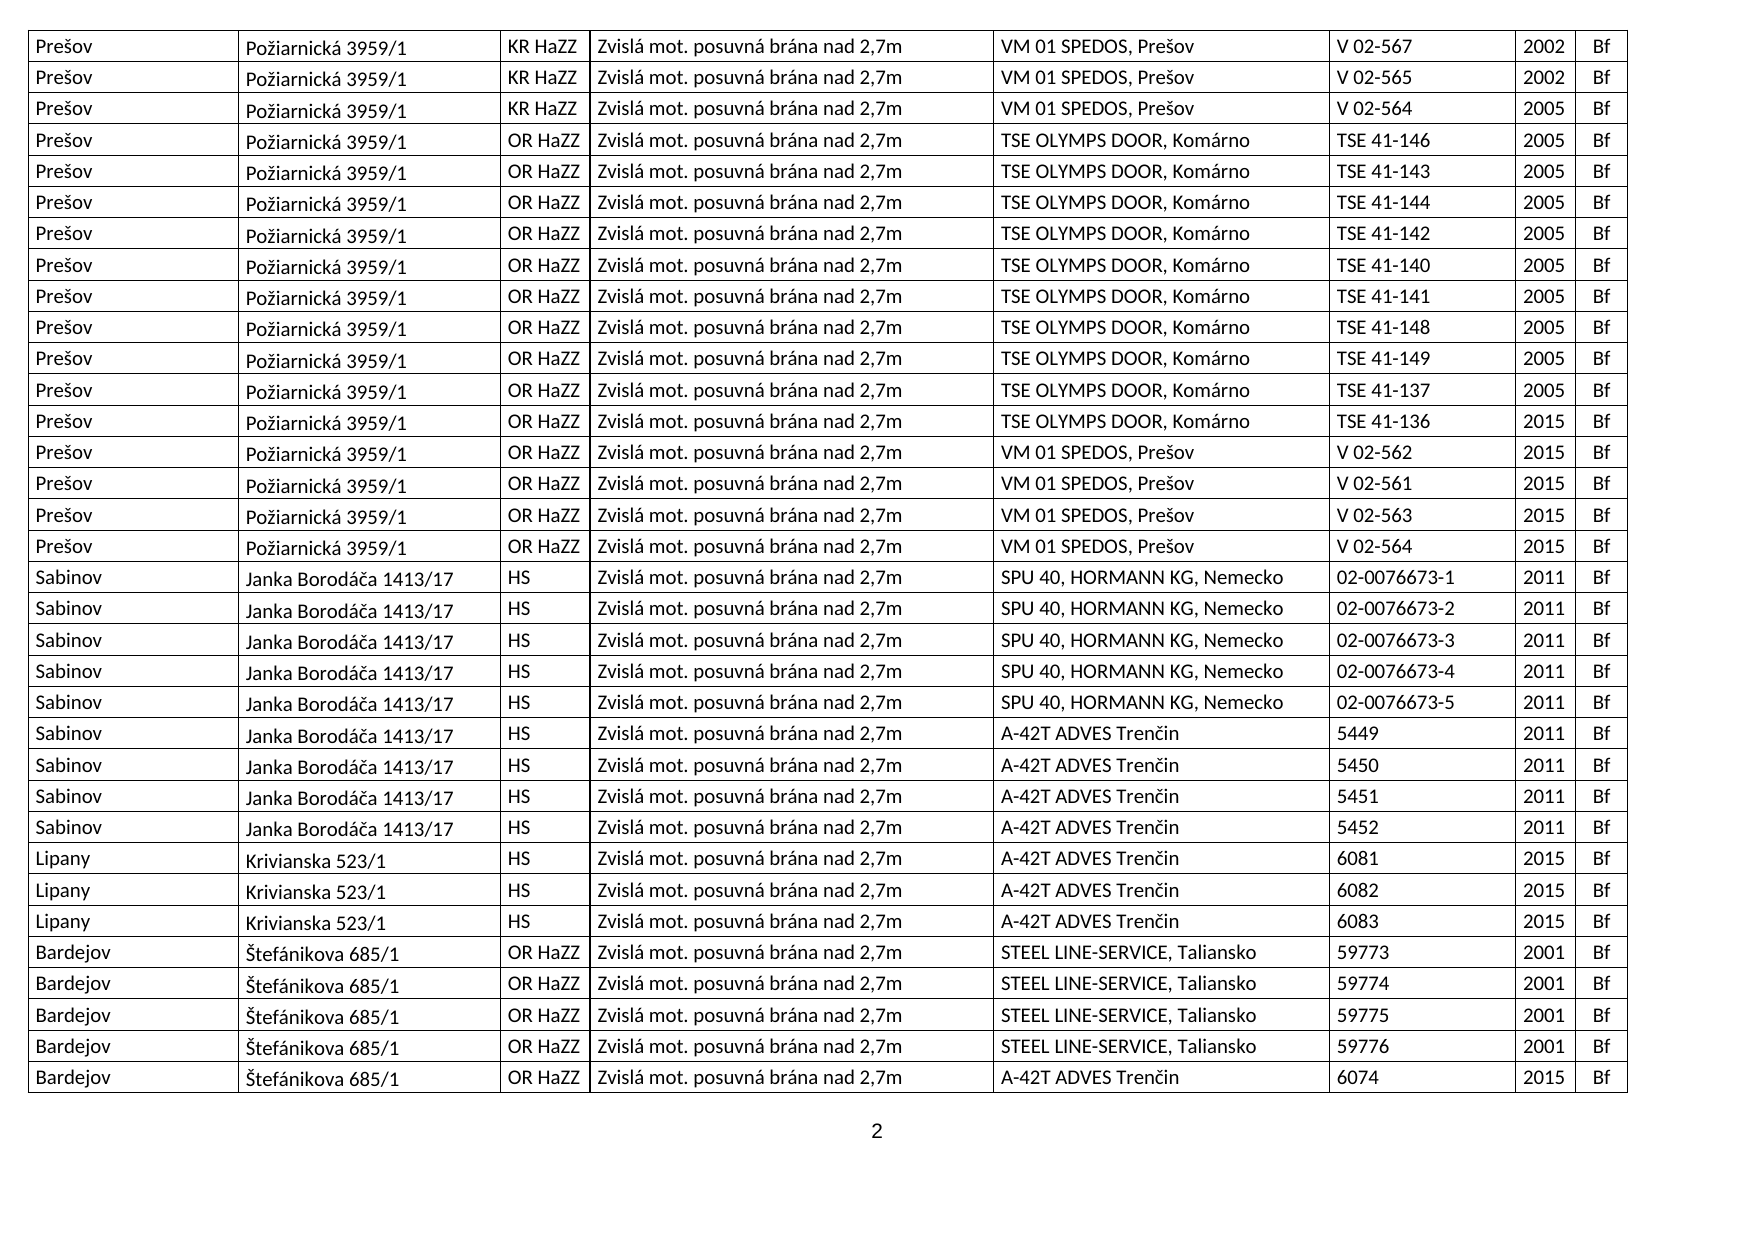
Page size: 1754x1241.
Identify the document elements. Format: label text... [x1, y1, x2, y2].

table_cell HS [501, 687, 589, 717]
table_cell 2011 [1516, 687, 1575, 717]
table_cell 2015 [1516, 437, 1575, 467]
table_cell Prešov [29, 374, 238, 404]
table_cell Lipany [29, 906, 238, 936]
table_cell Požiarnická 3959/1 [239, 156, 500, 186]
table_cell Štefánikova 685/1 [239, 968, 500, 998]
table_cell KR HaZZ [501, 93, 589, 123]
table_cell 2015 [1516, 874, 1575, 904]
table_cell HS [501, 718, 589, 748]
table_cell Bf [1576, 499, 1627, 529]
table_cell Zvislá mot. posuvná brána nad 2,7m [591, 812, 993, 842]
table_cell OR HaZZ [501, 531, 589, 561]
table_cell OR HaZZ [501, 124, 589, 154]
table_cell Zvislá mot. posuvná brána nad 2,7m [591, 249, 993, 279]
table_cell 59775 [1330, 999, 1515, 1029]
table_cell Sabinov [29, 624, 238, 654]
table_cell Bf [1576, 156, 1627, 186]
table_cell A-42T ADVES Trenčin [994, 749, 1329, 779]
table_cell Bf [1576, 812, 1627, 842]
table_cell 2015 [1516, 906, 1575, 936]
table_cell A-42T ADVES Trenčin [994, 1062, 1329, 1092]
table_cell STEEL LINE-SERVICE, Taliansko [994, 999, 1329, 1029]
table_cell Bf [1576, 562, 1627, 592]
table_cell Prešov [29, 343, 238, 373]
table_cell Požiarnická 3959/1 [239, 62, 500, 92]
table_cell Bf [1576, 656, 1627, 686]
table_cell TSE OLYMPS DOOR, Komárno [994, 156, 1329, 186]
table_cell Zvislá mot. posuvná brána nad 2,7m [591, 437, 993, 467]
table_cell A-42T ADVES Trenčin [994, 781, 1329, 811]
table_cell 2001 [1516, 999, 1575, 1029]
table_cell OR HaZZ [501, 156, 589, 186]
table_cell Zvislá mot. posuvná brána nad 2,7m [591, 531, 993, 561]
table_cell Zvislá mot. posuvná brána nad 2,7m [591, 124, 993, 154]
table_cell 2005 [1516, 249, 1575, 279]
table_cell 2001 [1516, 937, 1575, 967]
table_cell Bf [1576, 437, 1627, 467]
table_cell 2015 [1516, 843, 1575, 873]
table_cell 02-0076673-2 [1330, 593, 1515, 623]
table_cell Požiarnická 3959/1 [239, 343, 500, 373]
table_cell A-42T ADVES Trenčin [994, 718, 1329, 748]
table_cell SPU 40, HORMANN KG, Nemecko [994, 656, 1329, 686]
table_cell Bf [1576, 999, 1627, 1029]
table_cell 2011 [1516, 593, 1575, 623]
table_cell OR HaZZ [501, 499, 589, 529]
table_cell Bf [1576, 468, 1627, 498]
table_cell Prešov [29, 531, 238, 561]
table_cell KR HaZZ [501, 31, 589, 61]
table_cell Bf [1576, 937, 1627, 967]
table_cell 6074 [1330, 1062, 1515, 1092]
table_cell Bf [1576, 1031, 1627, 1061]
table_cell Bf [1576, 906, 1627, 936]
table_cell Zvislá mot. posuvná brána nad 2,7m [591, 781, 993, 811]
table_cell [994, 31, 1329, 61]
table_cell 5451 [1330, 781, 1515, 811]
table_cell Zvislá mot. posuvná brána nad 2,7m [591, 843, 993, 873]
table_cell 2011 [1516, 812, 1575, 842]
table_cell Janka Borodáča 1413/17 [239, 781, 500, 811]
table_cell Bf [1576, 343, 1627, 373]
table_cell Prešov [29, 218, 238, 248]
table_cell Požiarnická 3959/1 [239, 374, 500, 404]
table_cell Bf [1576, 1062, 1627, 1092]
table_cell 6083 [1330, 906, 1515, 936]
table_cell 2011 [1516, 624, 1575, 654]
table_cell OR HaZZ [501, 249, 589, 279]
table_cell Zvislá mot. posuvná brána nad 2,7m [591, 218, 993, 248]
table_cell TSE OLYMPS DOOR, Komárno [994, 343, 1329, 373]
table_cell Požiarnická 3959/1 [239, 531, 500, 561]
table_cell 2015 [1516, 406, 1575, 436]
table_cell Požiarnická 3959/1 [239, 31, 500, 61]
table_cell Zvislá mot. posuvná brána nad 2,7m [591, 499, 993, 529]
table_cell 6081 [1330, 843, 1515, 873]
table_cell Sabinov [29, 812, 238, 842]
table_cell TSE OLYMPS DOOR, Komárno [994, 218, 1329, 248]
table_cell Prešov [29, 62, 238, 92]
table_cell SPU 40, HORMANN KG, Nemecko [994, 687, 1329, 717]
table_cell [591, 31, 993, 61]
table_cell 2015 [1516, 531, 1575, 561]
table_cell HS [501, 593, 589, 623]
table_cell TSE 41-140 [1330, 249, 1515, 279]
table_cell TSE OLYMPS DOOR, Komárno [994, 312, 1329, 342]
table_cell Zvislá mot. posuvná brána nad 2,7m [591, 718, 993, 748]
table_cell Prešov [29, 281, 238, 311]
table_cell Bardejov [29, 968, 238, 998]
table_cell OR HaZZ [501, 374, 589, 404]
table_cell Bf [1576, 531, 1627, 561]
table_cell Zvislá mot. posuvná brána nad 2,7m [591, 749, 993, 779]
table_cell OR HaZZ [501, 1031, 589, 1061]
table_cell TSE OLYMPS DOOR, Komárno [994, 187, 1329, 217]
table_cell TSE 41-149 [1330, 343, 1515, 373]
table_cell Zvislá mot. posuvná brána nad 2,7m [591, 187, 993, 217]
table_cell Bf [1576, 718, 1627, 748]
table_cell VM 01 SPEDOS, Prešov [994, 437, 1329, 467]
table_cell Prešov [29, 156, 238, 186]
table_cell Bf [1576, 124, 1627, 154]
table_cell Zvislá mot. posuvná brána nad 2,7m [591, 343, 993, 373]
table_cell Bardejov [29, 937, 238, 967]
table_cell Sabinov [29, 718, 238, 748]
table_cell Bf [1576, 93, 1627, 123]
table_cell 2001 [1516, 1031, 1575, 1061]
table_cell Bf [1576, 187, 1627, 217]
table_cell Janka Borodáča 1413/17 [239, 624, 500, 654]
table_cell 59773 [1330, 937, 1515, 967]
table_cell 02-0076673-3 [1330, 624, 1515, 654]
table_cell STEEL LINE-SERVICE, Taliansko [994, 937, 1329, 967]
table_cell Prešov [29, 312, 238, 342]
table_cell OR HaZZ [501, 343, 589, 373]
table_cell 59774 [1330, 968, 1515, 998]
table_cell Prešov [29, 124, 238, 154]
table_cell 02-0076673-4 [1330, 656, 1515, 686]
table_cell Zvislá mot. posuvná brána nad 2,7m [591, 1031, 993, 1061]
table_cell Zvislá mot. posuvná brána nad 2,7m [591, 937, 993, 967]
table_cell OR HaZZ [501, 468, 589, 498]
table_cell OR HaZZ [501, 187, 589, 217]
table_cell SPU 40, HORMANN KG, Nemecko [994, 624, 1329, 654]
table_cell A-42T ADVES Trenčin [994, 812, 1329, 842]
table_cell TSE 41-148 [1330, 312, 1515, 342]
table_cell Bf [1576, 281, 1627, 311]
table_cell VM 01 SPEDOS, Prešov [994, 499, 1329, 529]
table_cell HS [501, 812, 589, 842]
table_cell TSE 41-144 [1330, 187, 1515, 217]
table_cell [591, 93, 993, 123]
table_cell HS [501, 906, 589, 936]
table_cell Bf [1576, 624, 1627, 654]
table_cell 59776 [1330, 1031, 1515, 1061]
table_cell OR HaZZ [501, 312, 589, 342]
table_cell Zvislá mot. posuvná brána nad 2,7m [591, 687, 993, 717]
table_cell Prešov [29, 249, 238, 279]
table_cell 2005 [1516, 218, 1575, 248]
table_cell Bf [1576, 406, 1627, 436]
table_cell Prešov [29, 499, 238, 529]
table_cell TSE OLYMPS DOOR, Komárno [994, 281, 1329, 311]
table_cell Janka Borodáča 1413/17 [239, 656, 500, 686]
table_cell Zvislá mot. posuvná brána nad 2,7m [591, 999, 993, 1029]
table_cell Zvislá mot. posuvná brána nad 2,7m [591, 468, 993, 498]
table_cell 6082 [1330, 874, 1515, 904]
table_cell TSE OLYMPS DOOR, Komárno [994, 249, 1329, 279]
table_cell 2005 [1516, 124, 1575, 154]
table_cell HS [501, 749, 589, 779]
table_cell Zvislá mot. posuvná brána nad 2,7m [591, 624, 993, 654]
table_cell Požiarnická 3959/1 [239, 281, 500, 311]
table_cell 2011 [1516, 781, 1575, 811]
table_cell A-42T ADVES Trenčin [994, 874, 1329, 904]
table_cell Zvislá mot. posuvná brána nad 2,7m [591, 312, 993, 342]
table_cell Lipany [29, 874, 238, 904]
table_cell 2002 [1516, 31, 1575, 61]
table_cell V 02-563 [1330, 499, 1515, 529]
table_cell SPU 40, HORMANN KG, Nemecko [994, 562, 1329, 592]
table_cell OR HaZZ [501, 437, 589, 467]
table_cell TSE 41-142 [1330, 218, 1515, 248]
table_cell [994, 93, 1329, 123]
table_cell Požiarnická 3959/1 [239, 187, 500, 217]
table_cell 2005 [1516, 374, 1575, 404]
table_cell 2011 [1516, 749, 1575, 779]
table_cell Prešov [29, 406, 238, 436]
table_cell Bardejov [29, 999, 238, 1029]
table_cell V 02-567 [1330, 31, 1515, 61]
table_cell Štefánikova 685/1 [239, 1031, 500, 1061]
table_cell 2015 [1516, 499, 1575, 529]
table_cell OR HaZZ [501, 281, 589, 311]
table_cell Sabinov [29, 749, 238, 779]
table_cell Krivianska 523/1 [239, 906, 500, 936]
table_cell Bf [1576, 687, 1627, 717]
table_cell TSE 41-137 [1330, 374, 1515, 404]
table_cell Štefánikova 685/1 [239, 999, 500, 1029]
table_cell 2005 [1516, 343, 1575, 373]
table_cell OR HaZZ [501, 999, 589, 1029]
table_cell Bf [1576, 249, 1627, 279]
table_cell TSE 41-141 [1330, 281, 1515, 311]
table_cell HS [501, 843, 589, 873]
table_cell Sabinov [29, 687, 238, 717]
table_cell Zvislá mot. posuvná brána nad 2,7m [591, 374, 993, 404]
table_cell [591, 1062, 993, 1092]
table_cell Janka Borodáča 1413/17 [239, 718, 500, 748]
table_cell Požiarnická 3959/1 [239, 437, 500, 467]
table_cell STEEL LINE-SERVICE, Taliansko [994, 1031, 1329, 1061]
table_cell SPU 40, HORMANN KG, Nemecko [994, 593, 1329, 623]
table_cell TSE 41-136 [1330, 406, 1515, 436]
table_cell Bf [1576, 968, 1627, 998]
table_cell Zvislá mot. posuvná brána nad 2,7m [591, 593, 993, 623]
table_cell 5450 [1330, 749, 1515, 779]
table_cell HS [501, 562, 589, 592]
table_cell A-42T ADVES Trenčin [994, 843, 1329, 873]
table_cell V 02-565 [1330, 62, 1515, 92]
table_cell Požiarnická 3959/1 [239, 406, 500, 436]
table_cell Bf [1576, 781, 1627, 811]
table_cell Prešov [29, 187, 238, 217]
table_cell Zvislá mot. posuvná brána nad 2,7m [591, 562, 993, 592]
table_cell Štefánikova 685/1 [239, 1062, 500, 1092]
table_cell 5452 [1330, 812, 1515, 842]
table_cell Prešov [29, 93, 238, 123]
table_cell Požiarnická 3959/1 [239, 468, 500, 498]
table_cell Zvislá mot. posuvná brána nad 2,7m [591, 281, 993, 311]
table_cell Sabinov [29, 656, 238, 686]
table_cell Požiarnická 3959/1 [239, 93, 500, 123]
table_cell V 02-564 [1330, 531, 1515, 561]
table_cell Sabinov [29, 781, 238, 811]
table_cell Janka Borodáča 1413/17 [239, 562, 500, 592]
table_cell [994, 62, 1329, 92]
table_cell TSE OLYMPS DOOR, Komárno [994, 124, 1329, 154]
table_cell Janka Borodáča 1413/17 [239, 812, 500, 842]
table_cell 2005 [1516, 281, 1575, 311]
table_cell KR HaZZ [501, 62, 589, 92]
table_cell Janka Borodáča 1413/17 [239, 593, 500, 623]
table_cell A-42T ADVES Trenčin [994, 906, 1329, 936]
table_cell TSE OLYMPS DOOR, Komárno [994, 406, 1329, 436]
table_cell 2011 [1516, 718, 1575, 748]
table_cell 2011 [1516, 656, 1575, 686]
table_cell Bf [1576, 31, 1627, 61]
table_cell Prešov [29, 437, 238, 467]
table_cell Lipany [29, 843, 238, 873]
table_cell Bf [1576, 218, 1627, 248]
table_cell Bf [1576, 62, 1627, 92]
table_cell Zvislá mot. posuvná brána nad 2,7m [591, 406, 993, 436]
table_cell TSE 41-143 [1330, 156, 1515, 186]
table_cell STEEL LINE-SERVICE, Taliansko [994, 968, 1329, 998]
table_cell 2015 [1516, 1062, 1575, 1092]
table_cell Zvislá mot. posuvná brána nad 2,7m [591, 656, 993, 686]
table_cell Bf [1576, 593, 1627, 623]
table_cell Sabinov [29, 562, 238, 592]
table_cell VM 01 SPEDOS, Prešov [994, 531, 1329, 561]
table_cell 2005 [1516, 187, 1575, 217]
table_cell 2002 [1516, 62, 1575, 92]
table_cell TSE 41-146 [1330, 124, 1515, 154]
table_cell Bf [1576, 749, 1627, 779]
table_cell Požiarnická 3959/1 [239, 218, 500, 248]
table_cell V 02-564 [1330, 93, 1515, 123]
table_cell Bf [1576, 374, 1627, 404]
table_cell Štefánikova 685/1 [239, 937, 500, 967]
table_cell V 02-561 [1330, 468, 1515, 498]
table_cell HS [501, 874, 589, 904]
table_cell HS [501, 624, 589, 654]
table_cell Prešov [29, 31, 238, 61]
table_cell Bf [1576, 312, 1627, 342]
table_cell Požiarnická 3959/1 [239, 312, 500, 342]
table_cell 2005 [1516, 93, 1575, 123]
table_cell 5449 [1330, 718, 1515, 748]
table_cell OR HaZZ [501, 968, 589, 998]
table_cell HS [501, 656, 589, 686]
table_cell Krivianska 523/1 [239, 843, 500, 873]
table_cell Krivianska 523/1 [239, 874, 500, 904]
table_cell 2005 [1516, 312, 1575, 342]
table_cell TSE OLYMPS DOOR, Komárno [994, 374, 1329, 404]
table_cell Bardejov [29, 1031, 238, 1061]
table_cell 02-0076673-5 [1330, 687, 1515, 717]
table_cell Prešov [29, 468, 238, 498]
table_cell Sabinov [29, 593, 238, 623]
table_cell Janka Borodáča 1413/17 [239, 687, 500, 717]
table_cell 02-0076673-1 [1330, 562, 1515, 592]
table_cell Požiarnická 3959/1 [239, 249, 500, 279]
table_cell Zvislá mot. posuvná brána nad 2,7m [591, 968, 993, 998]
table_cell Zvislá mot. posuvná brána nad 2,7m [591, 874, 993, 904]
table_cell OR HaZZ [501, 218, 589, 248]
table_cell Požiarnická 3959/1 [239, 499, 500, 529]
table_cell HS [501, 781, 589, 811]
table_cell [591, 62, 993, 92]
table_cell 2015 [1516, 468, 1575, 498]
table_cell Požiarnická 3959/1 [239, 124, 500, 154]
table_cell VM 01 SPEDOS, Prešov [994, 468, 1329, 498]
table_cell 2011 [1516, 562, 1575, 592]
table_cell Zvislá mot. posuvná brána nad 2,7m [591, 906, 993, 936]
table_cell Bardejov [29, 1062, 238, 1092]
table_cell V 02-562 [1330, 437, 1515, 467]
table_cell 2005 [1516, 156, 1575, 186]
table_cell 2001 [1516, 968, 1575, 998]
table_cell Janka Borodáča 1413/17 [239, 749, 500, 779]
table_cell Bf [1576, 874, 1627, 904]
table_cell Zvislá mot. posuvná brána nad 2,7m [591, 156, 993, 186]
table_cell OR HaZZ [501, 937, 589, 967]
table_cell Bf [1576, 843, 1627, 873]
table_cell OR HaZZ [501, 406, 589, 436]
table_cell OR HaZZ [501, 1062, 589, 1092]
